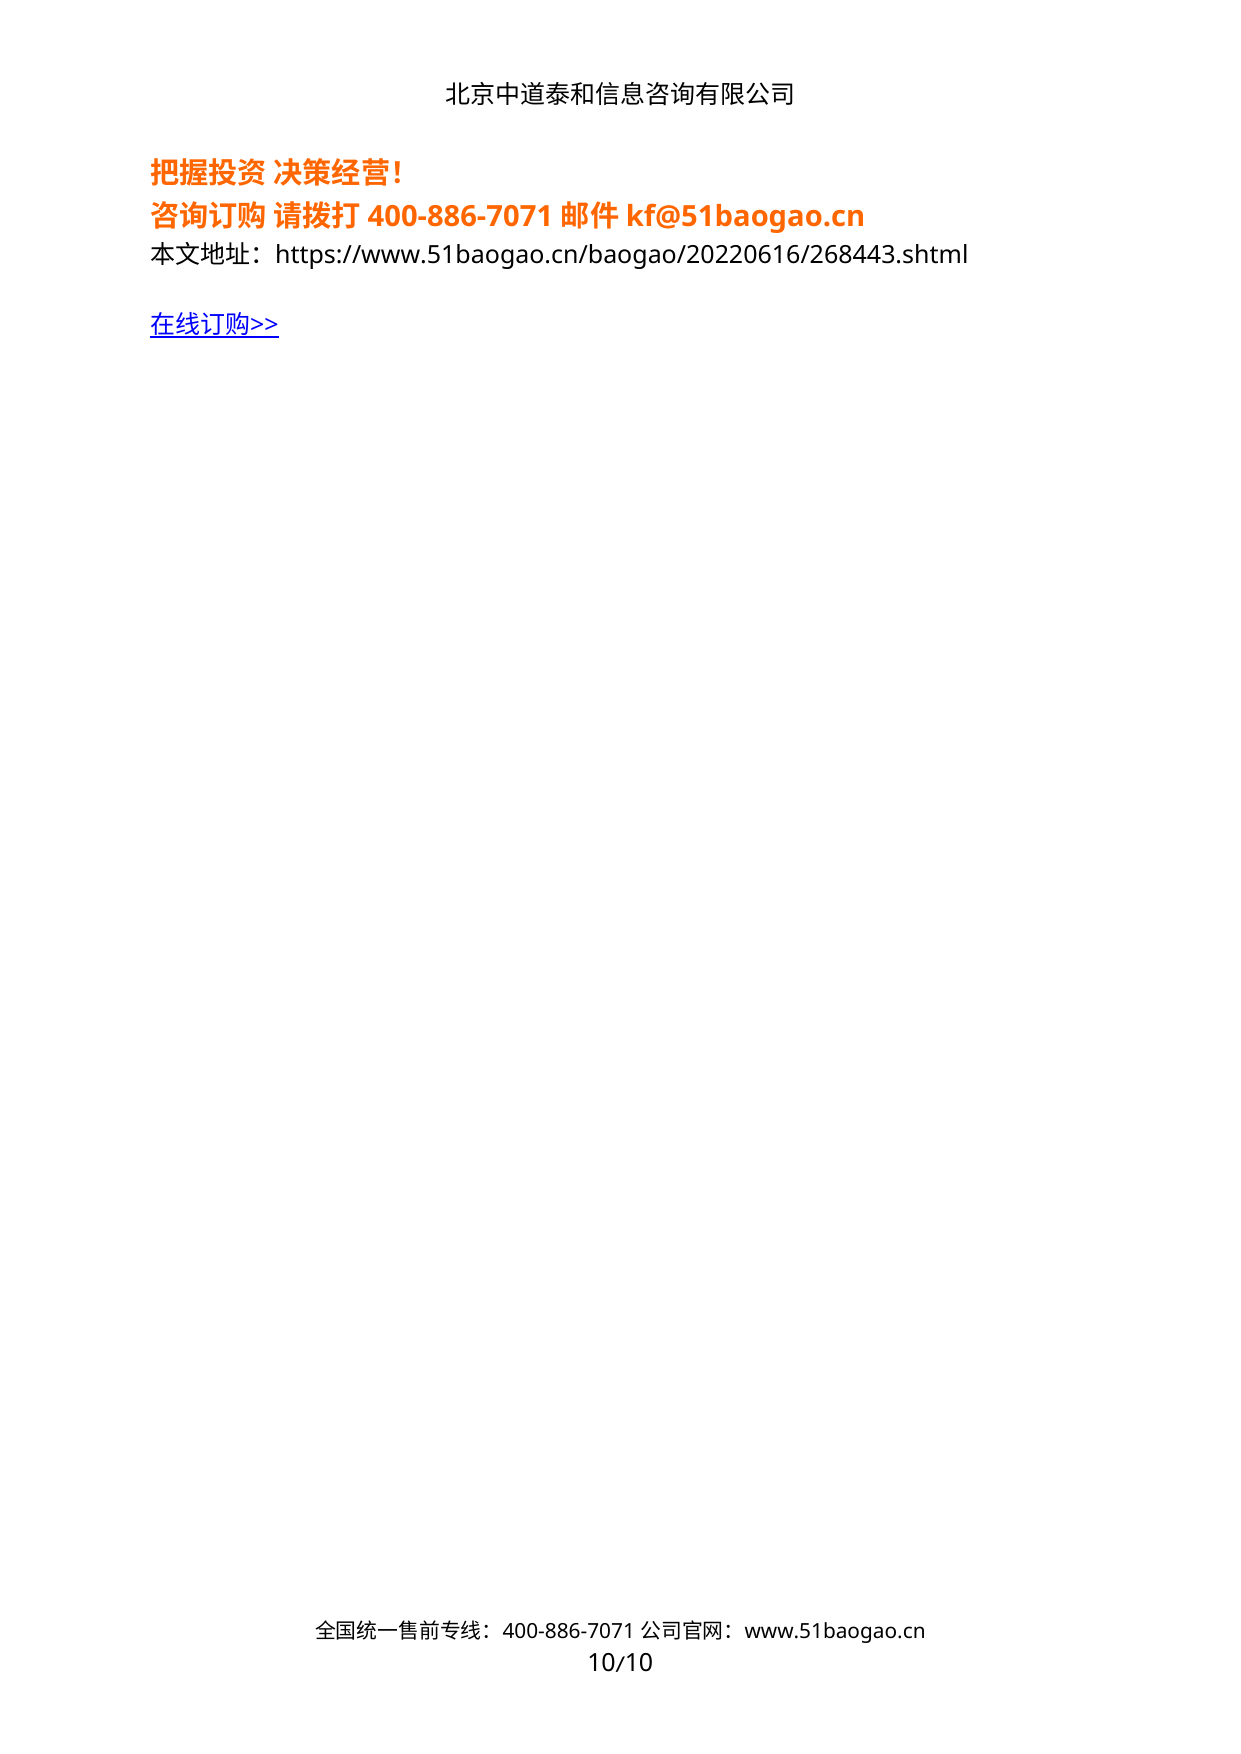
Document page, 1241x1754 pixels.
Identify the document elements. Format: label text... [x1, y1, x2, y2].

text 在线订购>> [150, 271, 1090, 341]
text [150, 150, 1090, 271]
